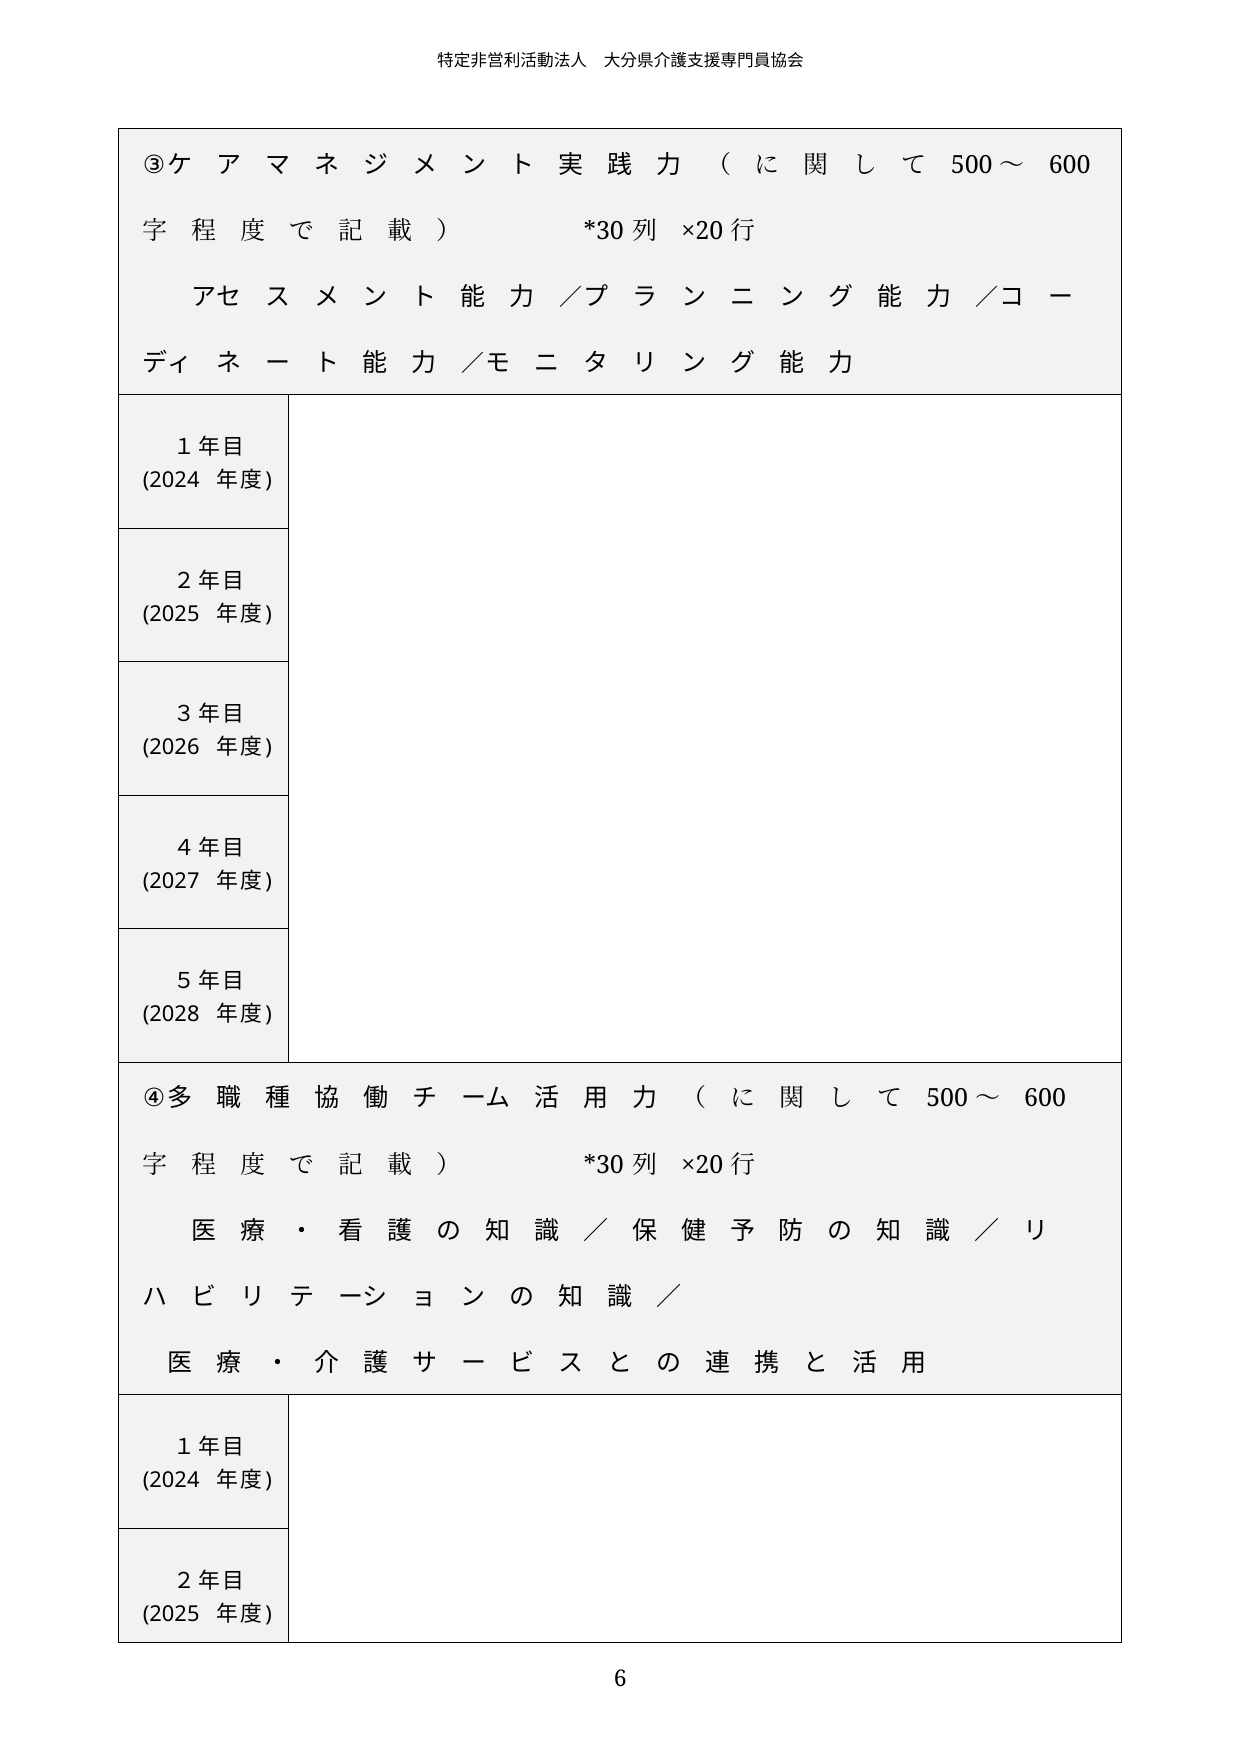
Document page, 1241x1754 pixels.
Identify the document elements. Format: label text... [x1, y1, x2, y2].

table_cell ５年目 (2028年度) [119, 929, 288, 1062]
table_cell １年目 (2024年度) [119, 395, 288, 528]
table_cell ３年目 (2026年度) [119, 662, 288, 795]
table_cell [289, 1395, 1121, 1642]
table_cell ④多職種協働チーム活用力（に関して500～600字程度で記載） *30列×20行 医療・看護の知識／保健予防の知識／リハビリテーションの知識／ 医療・介護サービスとの連携と活用 [119, 1063, 1121, 1394]
table_cell １年目 (2024年度) [119, 1395, 288, 1528]
table_cell ４年目 (2027年度) [119, 796, 288, 928]
table_cell ③ケアマネジメント実践力（に関して500～600字程度で記載） *30列×20行 アセスメント能力／プランニング能力／コーディネート能力／モニタリング能力 [119, 129, 1121, 394]
table_cell ２年目 (2025年度) [119, 1529, 288, 1642]
table_cell [289, 395, 1121, 1062]
table_cell ２年目 (2025年度) [119, 529, 288, 661]
